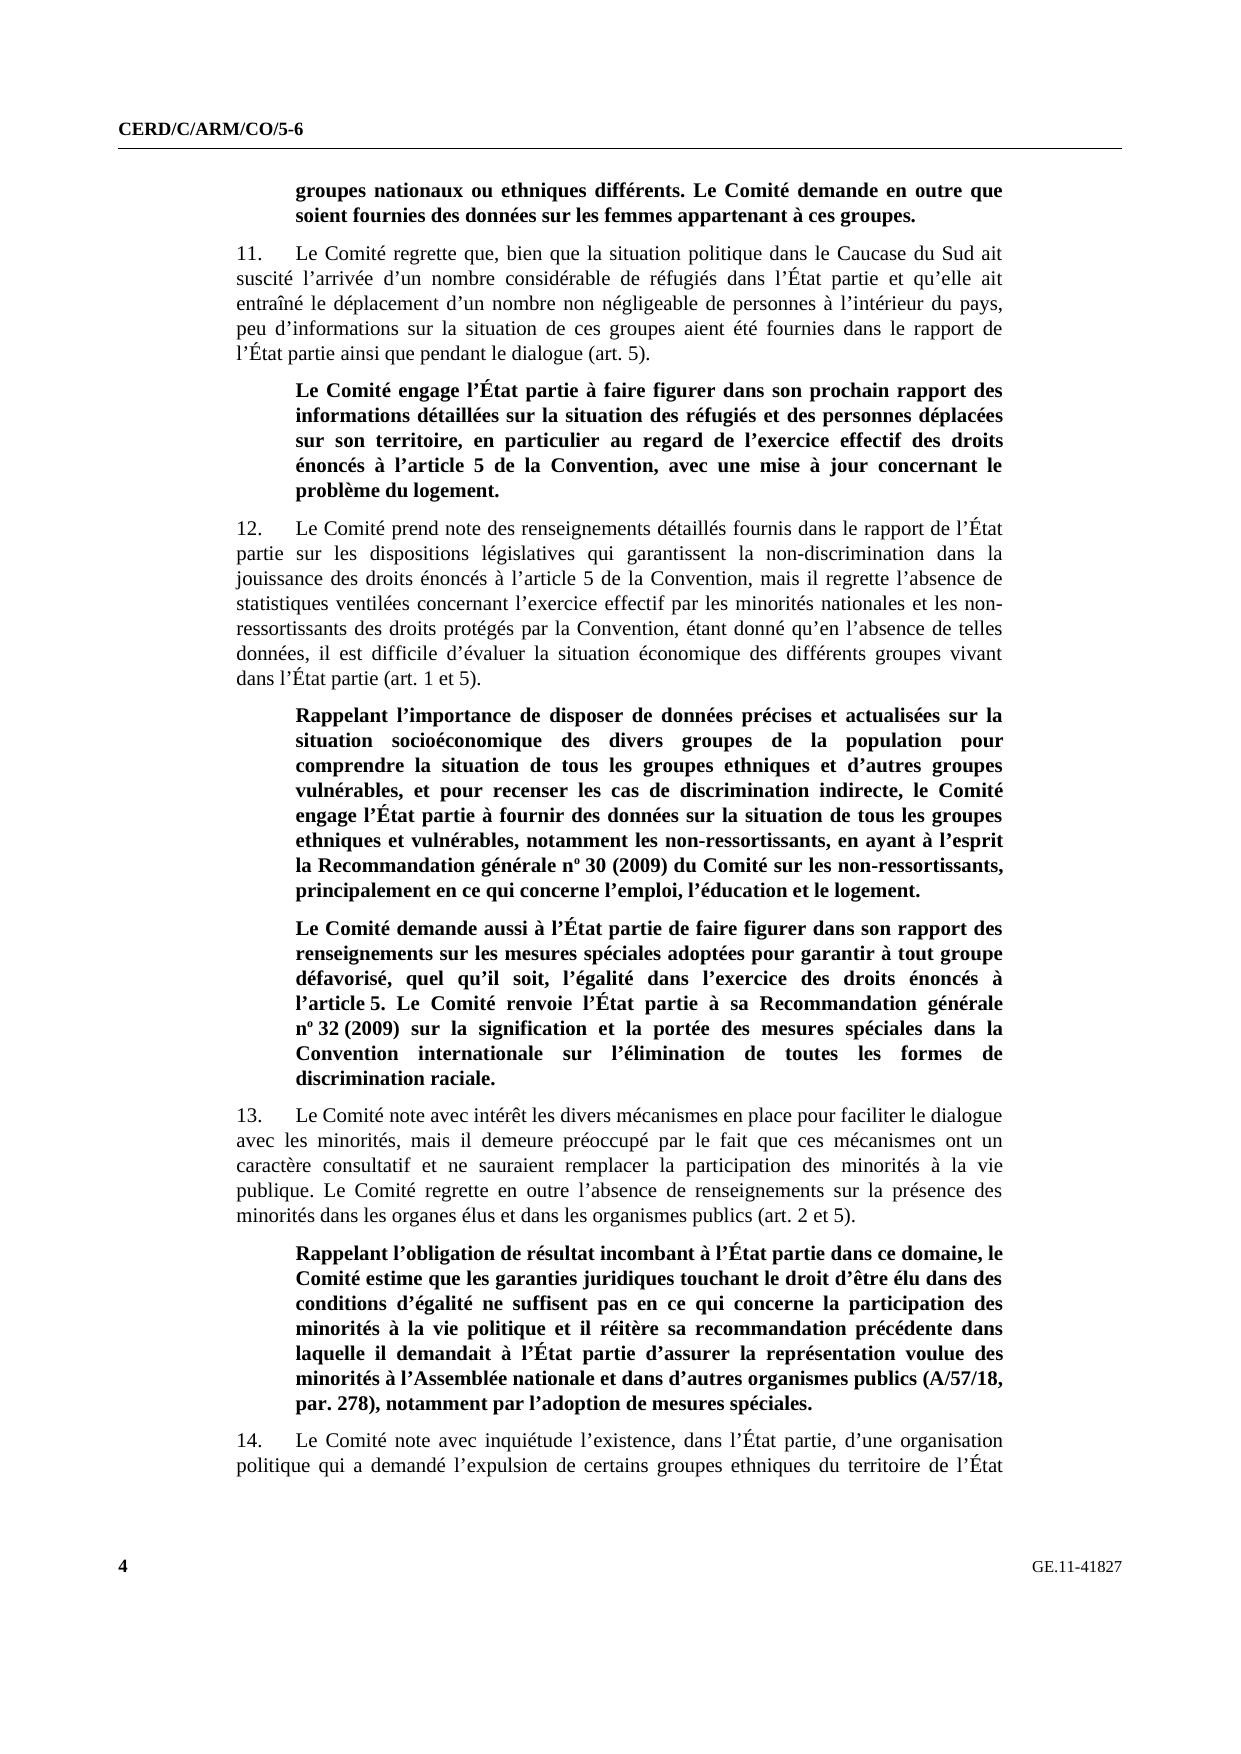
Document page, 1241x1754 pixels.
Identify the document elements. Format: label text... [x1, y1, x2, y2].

text Rappelant l’obligation de résultat incombant à l’État partie dans ce domaine, le Comité estime que les garanties juridiques touchant le droit d’être élu dans des conditions d’égalité ne suffisent pas en ce qui concerne la participation des minorités à la vie politique et il réitère sa recommandation précédente dans laquelle il demandait à l’État partie d’assurer la représentation voulue des minorités à l’Assemblée nationale et dans d’autres organismes publics (A/57/18, par. 278), notamment par l’adoption de mesures spéciales. [295, 1240, 1004, 1415]
text 11. Le Comité regrette que, bien que la situation politique dans le Caucase du Sud ait suscité l’arrivée d’un nombre considérable de réfugiés dans l’État partie et qu’elle ait entraîné le déplacement d’un nombre non négligeable de personnes à l’intérieur du pays, peu d’informations sur la situation de ces groupes aient été fournies dans le rapport de l’État partie ainsi que pendant le dialogue (art. 5). [236, 240, 1004, 365]
text Rappelant l’importance de disposer de données précises et actualisées sur la situation socioéconomique des divers groupes de la population pour comprendre la situation de tous les groupes ethniques et d’autres groupes vulnérables, et pour recenser les cas de discrimination indirecte, le Comité engage l’État partie à fournir des données sur la situation de tous les groupes ethniques et vulnérables, notamment les non-ressortissants, en ayant à l’esprit la Recommandation générale no 30 (2009) du Comité sur les non-ressortissants, principalement en ce qui concerne l’emploi, l’éducation et le logement. [295, 702, 1004, 902]
text Le Comité demande aussi à l’État partie de faire figurer dans son rapport des renseignements sur les mesures spéciales adoptées pour garantir à tout groupe défavorisé, quel qu’il soit, l’égalité dans l’exercice des droits énoncés à l’article 5. Le Comité renvoie l’État partie à sa Recommandation générale no 32 (2009) sur la signification et la portée des mesures spéciales dans la Convention internationale sur l’élimination de toutes les formes de discrimination raciale. [295, 915, 1004, 1090]
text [295, 177, 1004, 227]
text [236, 1427, 1004, 1477]
text Le Comité engage l’État partie à faire figurer dans son prochain rapport des informations détaillées sur la situation des réfugiés et des personnes déplacées sur son territoire, en particulier au regard de l’exercice effectif des droits énoncés à l’article 5 de la Convention, avec une mise à jour concernant le problème du logement. [295, 377, 1004, 502]
text 13. Le Comité note avec intérêt les divers mécanismes en place pour faciliter le dialogue avec les minorités, mais il demeure préoccupé par le fait que ces mécanismes ont un caractère consultatif et ne sauraient remplacer la participation des minorités à la vie publique. Le Comité regrette en outre l’absence de renseignements sur la présence des minorités dans les organes élus et dans les organismes publics (art. 2 et 5). [236, 1102, 1004, 1227]
text 12. Le Comité prend note des renseignements détaillés fournis dans le rapport de l’État partie sur les dispositions législatives qui garantissent la non-discrimination dans la jouissance des droits énoncés à l’article 5 de la Convention, mais il regrette l’absence de statistiques ventilées concernant l’exercice effectif par les minorités nationales et les non-ressortissants des droits protégés par la Convention, étant donné qu’en l’absence de telles données, il est difficile d’évaluer la situation économique des différents groupes vivant dans l’État partie (art. 1 et 5). [236, 515, 1004, 690]
